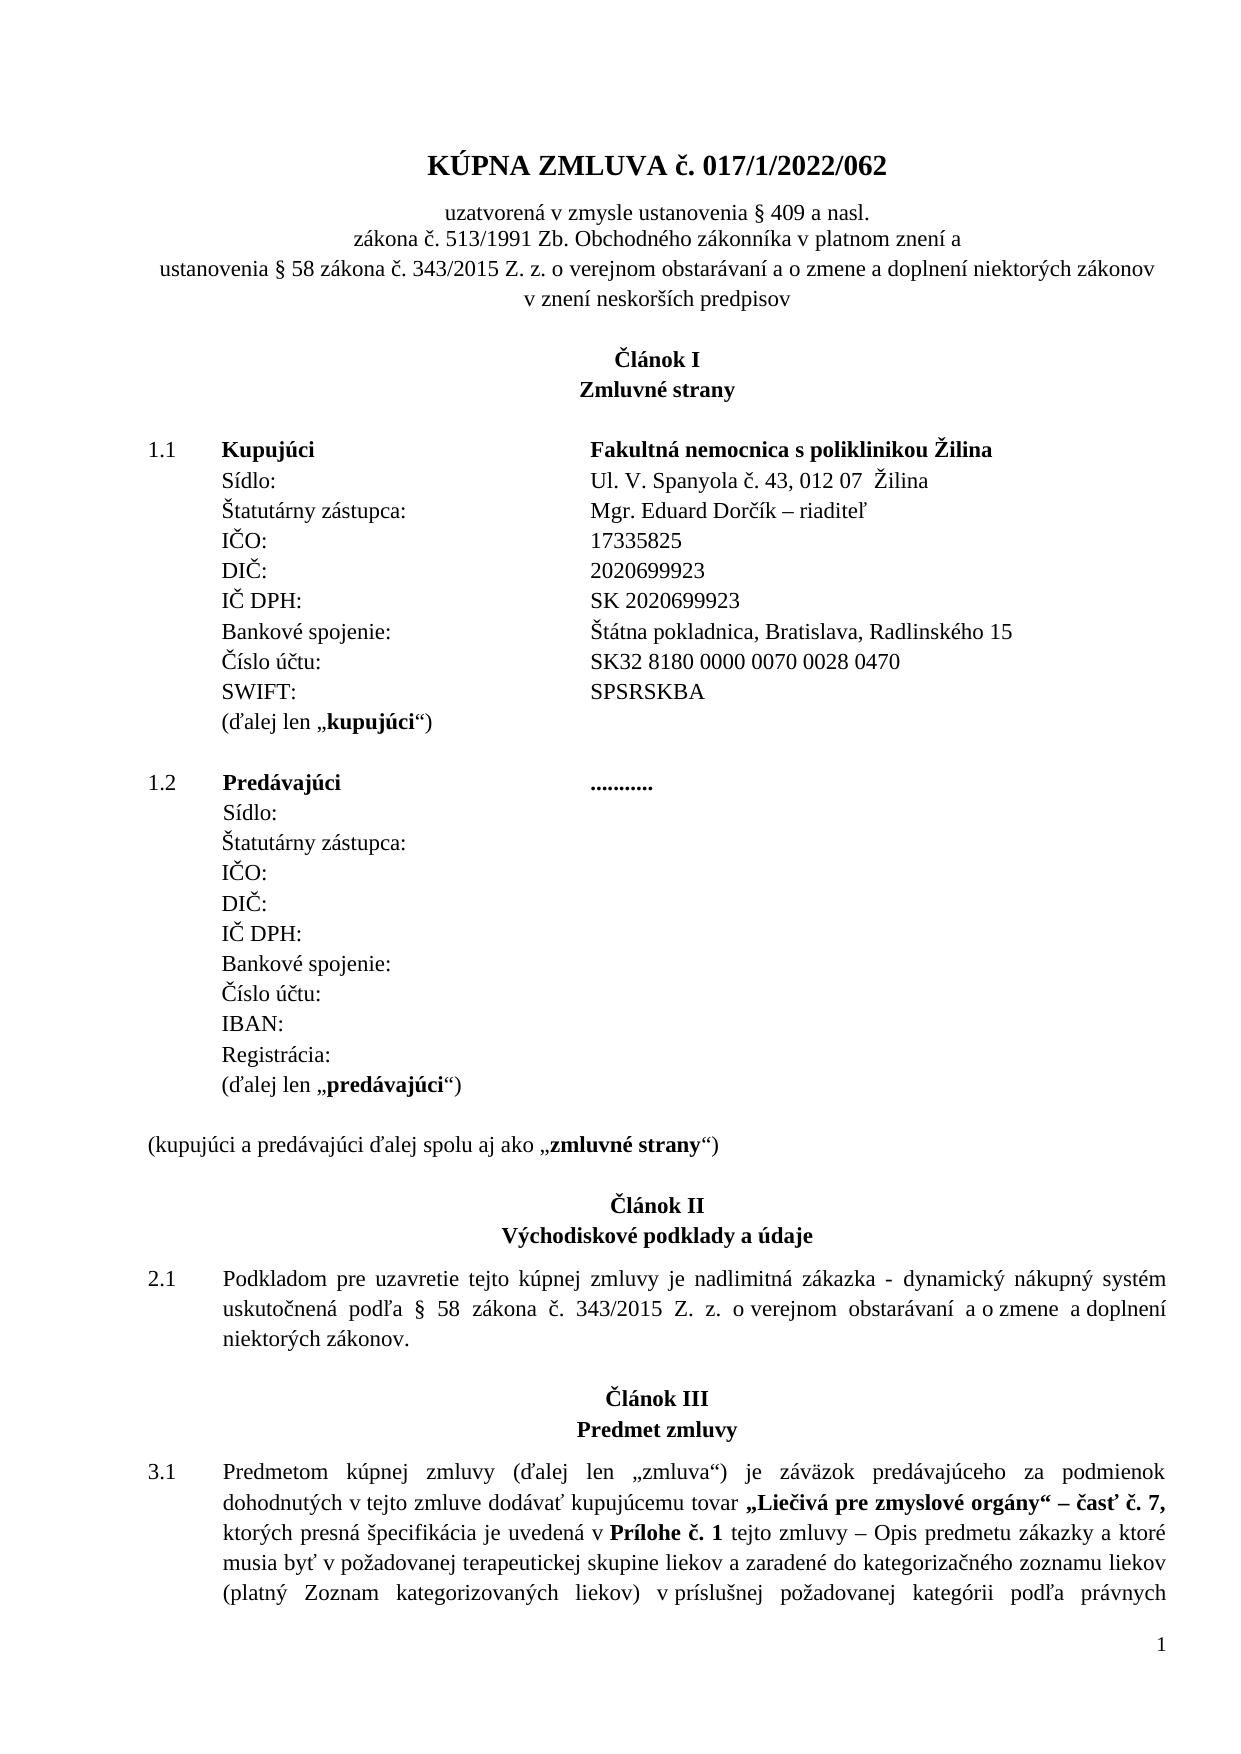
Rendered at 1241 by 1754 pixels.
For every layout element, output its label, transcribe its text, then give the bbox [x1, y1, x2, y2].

list Predávajúci ........... [148, 769, 1167, 795]
text Sídlo: [223, 799, 1167, 825]
text zákona č. 513/1991 Zb. Obchodného zákonníka v platnom znení a [148, 225, 1167, 251]
list Podkladom pre uzavretie tejto kúpnej zmluvy je nadlimitná zákazka - dynamický nákupný systém uskutočnená podľa § 58 zákona č. 343/2015 Z. z. o verejnom obstarávaní a o zmene a doplnení niektorých zákonov. [148, 1264, 1167, 1351]
text Článok I [148, 346, 1167, 372]
text Štatutárny zástupca: [148, 829, 1167, 856]
text DIČ: [148, 889, 1167, 916]
text Číslo účtu: [221, 980, 1167, 1007]
text Článok II [148, 1192, 1167, 1218]
text Bankové spojenie: [221, 950, 1167, 976]
text IČO: [148, 859, 1167, 886]
text Štatutárny zástupca: Mgr. Eduard Dorčík – riaditeľ [148, 497, 1167, 523]
text Bankové spojenie: Štátna pokladnica, Bratislava, Radlinského 15 [148, 618, 1167, 644]
text IČO: 17335825 [148, 527, 1167, 553]
text ustanovenia § 58 zákona č. 343/2015 Z. z. o verejnom obstarávaní a o zmene a doplnení niektorých zákonov v znení neskorších predpisov [148, 255, 1167, 312]
text Registrácia: [221, 1041, 1167, 1067]
text uzatvorená v zmysle ustanovenia § 409 a nasl. [148, 199, 1167, 225]
text (ďalej len „kupujúci“) [148, 708, 1167, 735]
text Sídlo: Ul. V. Spanyola č. 43, 012 07 Žilina [148, 467, 1167, 493]
text IBAN: [221, 1010, 1167, 1037]
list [148, 1458, 1167, 1606]
text DIČ: 2020699923 [148, 557, 1167, 584]
text IČ DPH: SK 2020699923 [148, 587, 1167, 614]
text (kupujúci a predávajúci ďalej spolu aj ako „zmluvné strany“) [148, 1131, 1167, 1158]
text Článok III [148, 1385, 1167, 1412]
text IČ DPH: [221, 920, 1167, 946]
text Predmet zmluvy [148, 1416, 1167, 1442]
text Východiskové podklady a údaje [148, 1222, 1167, 1248]
list Kupujúci Fakultná nemocnica s poliklinikou Žilina [148, 436, 1167, 463]
text (ďalej len „predávajúci“) [148, 1071, 1167, 1097]
text Číslo účtu: SK32 8180 0000 0070 0028 0470 [148, 648, 1167, 674]
text KÚPNA ZMLUVA č. 017/1/2022/062 [148, 148, 1167, 181]
text Zmluvné strany [148, 376, 1167, 402]
text SWIFT: SPSRSKBA [148, 678, 1167, 704]
